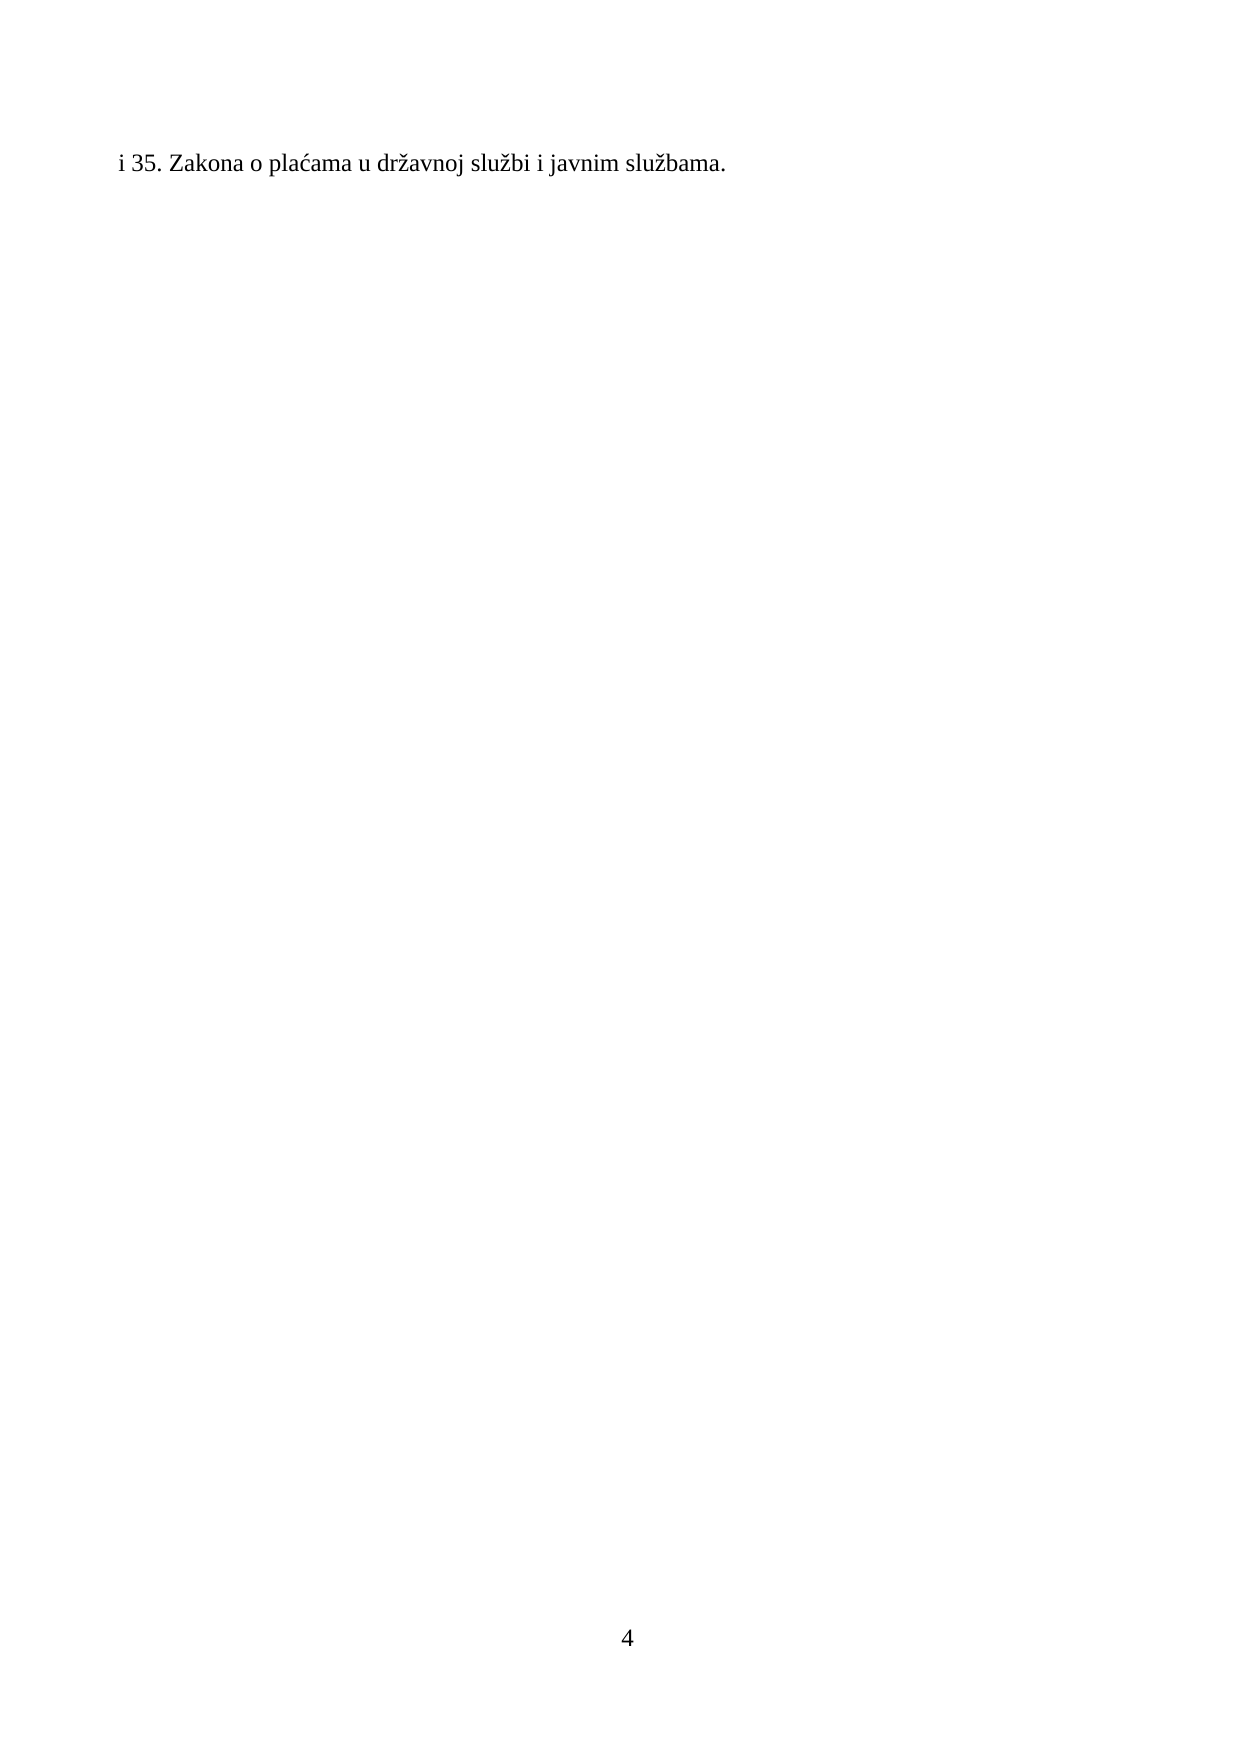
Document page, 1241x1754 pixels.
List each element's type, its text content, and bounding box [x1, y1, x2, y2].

text i 35. Zakona o plaćama u državnoj službi i javnim službama. [118, 148, 1137, 176]
